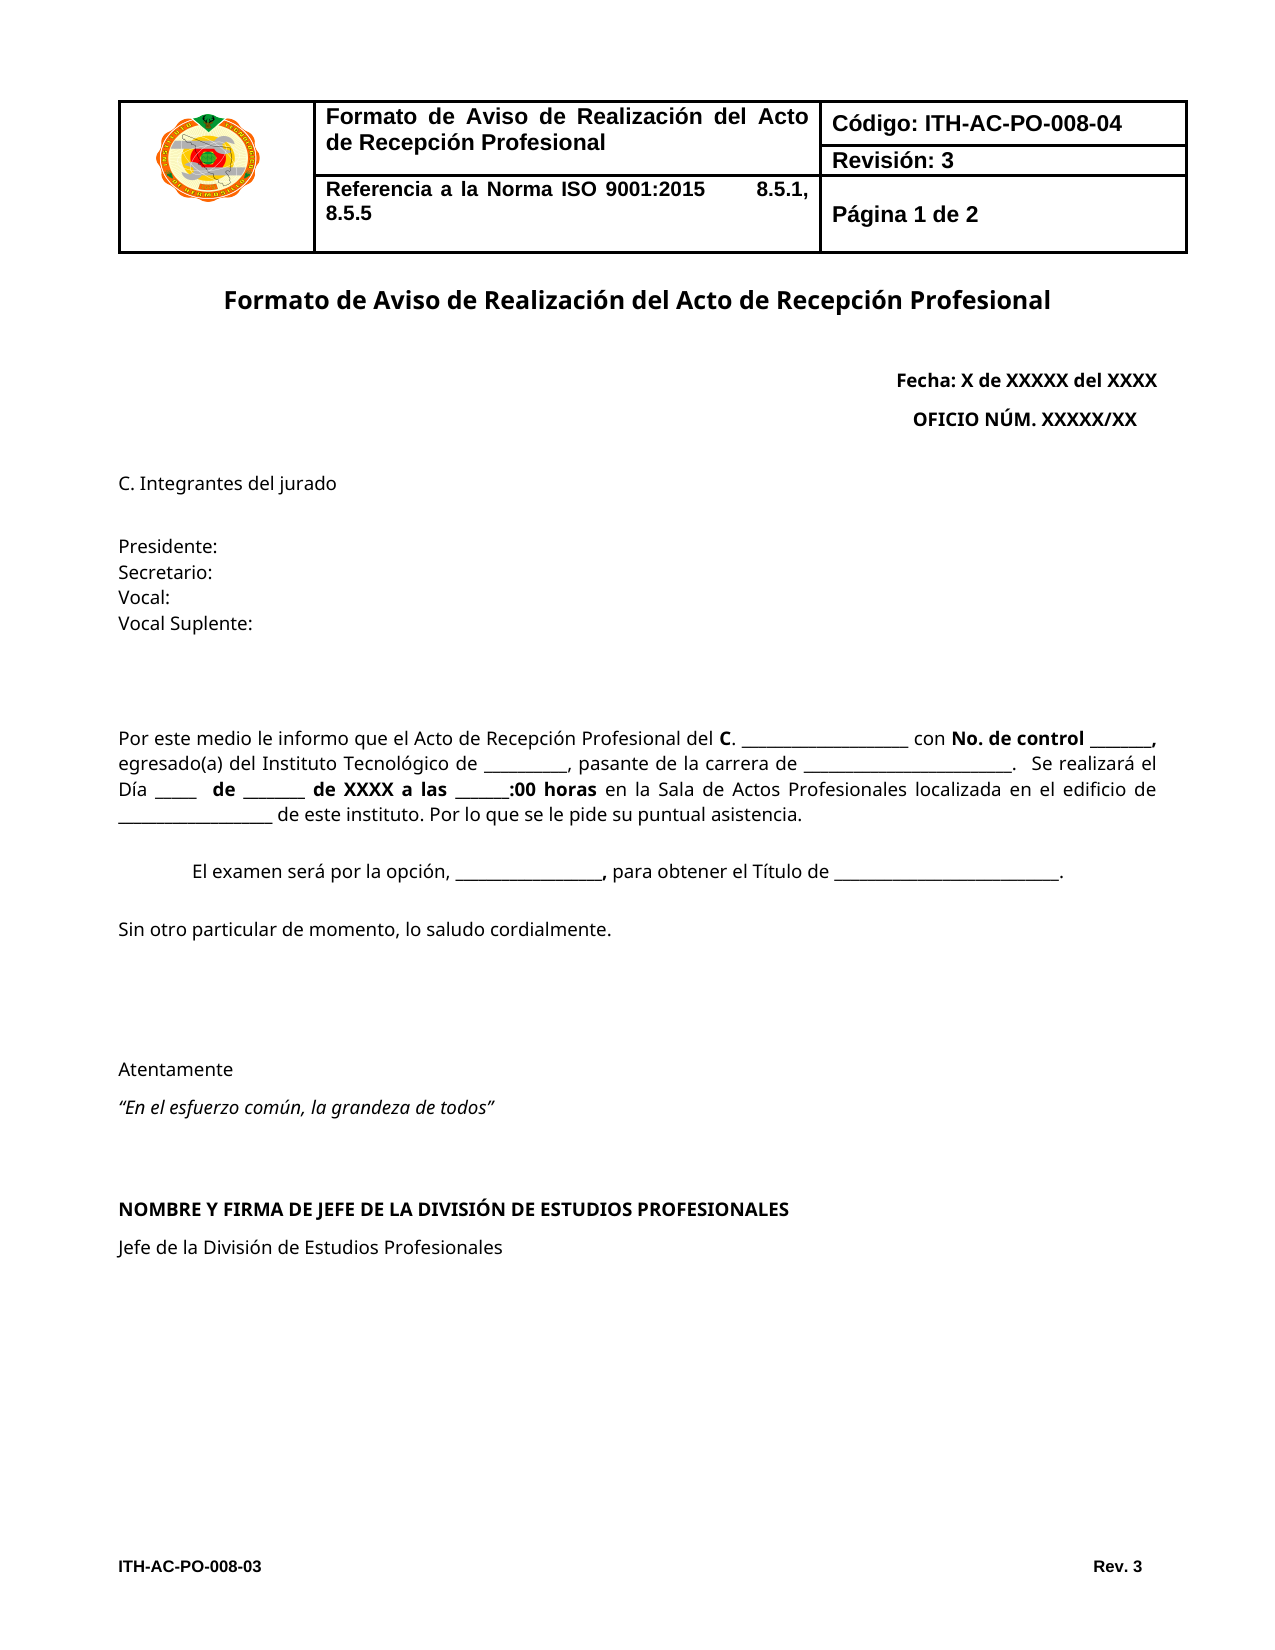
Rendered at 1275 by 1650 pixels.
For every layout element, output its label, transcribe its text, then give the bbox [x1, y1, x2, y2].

text Jefe de la División de Estudios Profesionales [118, 1234, 1157, 1260]
picture [156, 114, 260, 202]
text Vocal: [118, 584, 1157, 610]
subtitle Formato de Aviso de Realización del Acto de Recepción Profesional [118, 283, 1157, 317]
text NOMBRE Y FIRMA DE JEFE DE LA DIVISIÓN DE ESTUDIOS PROFESIONALES [118, 1196, 1157, 1222]
text El examen será por la opción, ___________________, para obtener el Título de ___________________________. [118, 859, 1157, 884]
text Secretario: [118, 559, 1157, 584]
text C. Integrantes del jurado [118, 470, 1157, 495]
text OFICIO NÚM. XXXXX/XX [118, 406, 1137, 432]
text Sin otro particular de momento, lo saludo cordialmente. [118, 916, 1157, 941]
text Por este medio le informo que el Acto de Recepción Profesional del C. ____________________ con No. de control ________, egresado(a) del Instituto Tecnológico de __________, pasante de la carrera de _________________________. Se realizará el Día _____ de ________ de XXXX a las _______:00 horas en la Sala de Actos Profesionales localizada en el edificio de ____________________ de este instituto. Por lo que se le pide su puntual asistencia. [118, 725, 1157, 827]
text Fecha: X de XXXXX del XXXX [118, 368, 1157, 393]
text Presidente: [118, 533, 1157, 559]
text Atentamente [118, 1056, 1157, 1082]
text Vocal Suplente: [118, 610, 1157, 636]
text “En el esfuerzo común, la grandeza de todos” [118, 1094, 1157, 1120]
